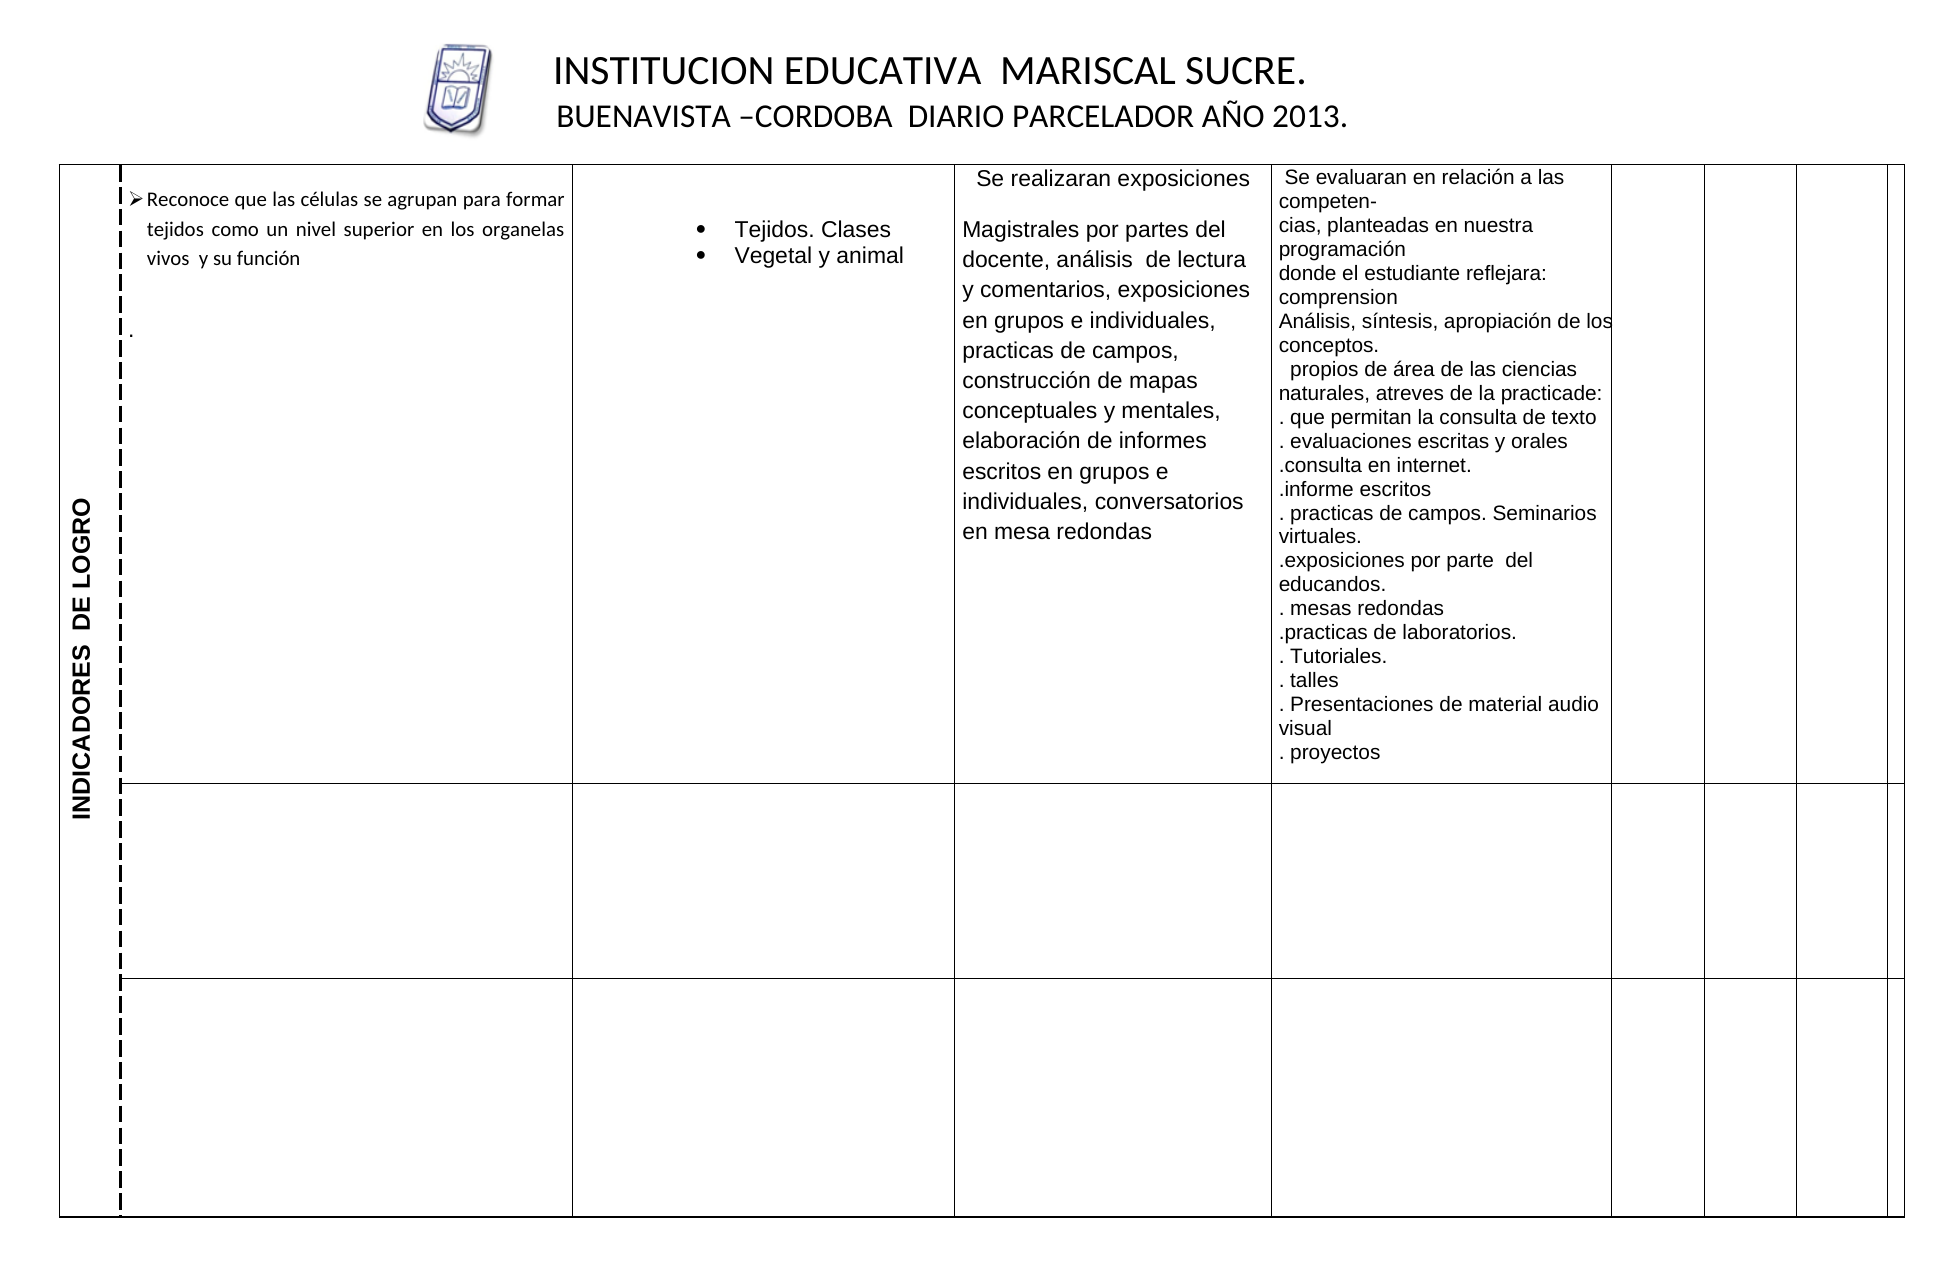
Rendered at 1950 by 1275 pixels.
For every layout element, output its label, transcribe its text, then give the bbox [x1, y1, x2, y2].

table_cell [1797, 979, 1887, 1216]
table_cell [121, 979, 572, 1216]
picture [420, 36, 505, 152]
table_cell [1797, 784, 1887, 978]
table_cell [573, 979, 954, 1216]
table_cell [1612, 784, 1704, 978]
table_cell Tejidos. Clases Vegetal y animal [573, 165, 954, 783]
table_cell Se evaluaran en relación a las competen- cias, planteadas en nuestra programación donde el estudiante reflejara: comprension Análisis, síntesis, apropiación de los conceptos. propios de área de las ciencias naturales, atreves de la practicade: . que permitan la consulta de texto . evaluaciones escritas y orales .consulta en internet. .informe escritos . practicas de campos. Seminarios virtuales. .exposiciones por parte del educandos. . mesas redondas .practicas de laboratorios. . Tutoriales. . talles . Presentaciones de material audio visual . proyectos [1272, 165, 1611, 783]
table_cell [121, 784, 572, 978]
table_cell [1705, 784, 1796, 978]
table_cell [1888, 165, 1904, 783]
table_cell Reconoce que las células se agrupan para formar tejidos como un nivel superior en los organelas vivos y su función . [121, 165, 572, 783]
table_cell [1705, 979, 1796, 1216]
table_cell [1272, 784, 1611, 978]
table_cell Se realizaran exposiciones Magistrales por partes del docente, análisis de lectura y comentarios, exposiciones en grupos e individuales, practicas de campos, construcción de mapas conceptuales y mentales, elaboración de informes escritos en grupos e individuales, conversatorios en mesa redondas [955, 165, 1271, 783]
table_cell [1612, 979, 1704, 1216]
table_cell [1272, 979, 1611, 1216]
table_cell [1612, 165, 1704, 783]
table_cell [573, 784, 954, 978]
table_cell [1705, 165, 1796, 783]
table_cell [1797, 165, 1887, 783]
table_cell [1888, 784, 1904, 978]
table_cell [955, 784, 1271, 978]
table_cell INDICADORES DE LOGRO [60, 165, 121, 1216]
table_cell [955, 979, 1271, 1216]
table_cell [1888, 979, 1904, 1216]
